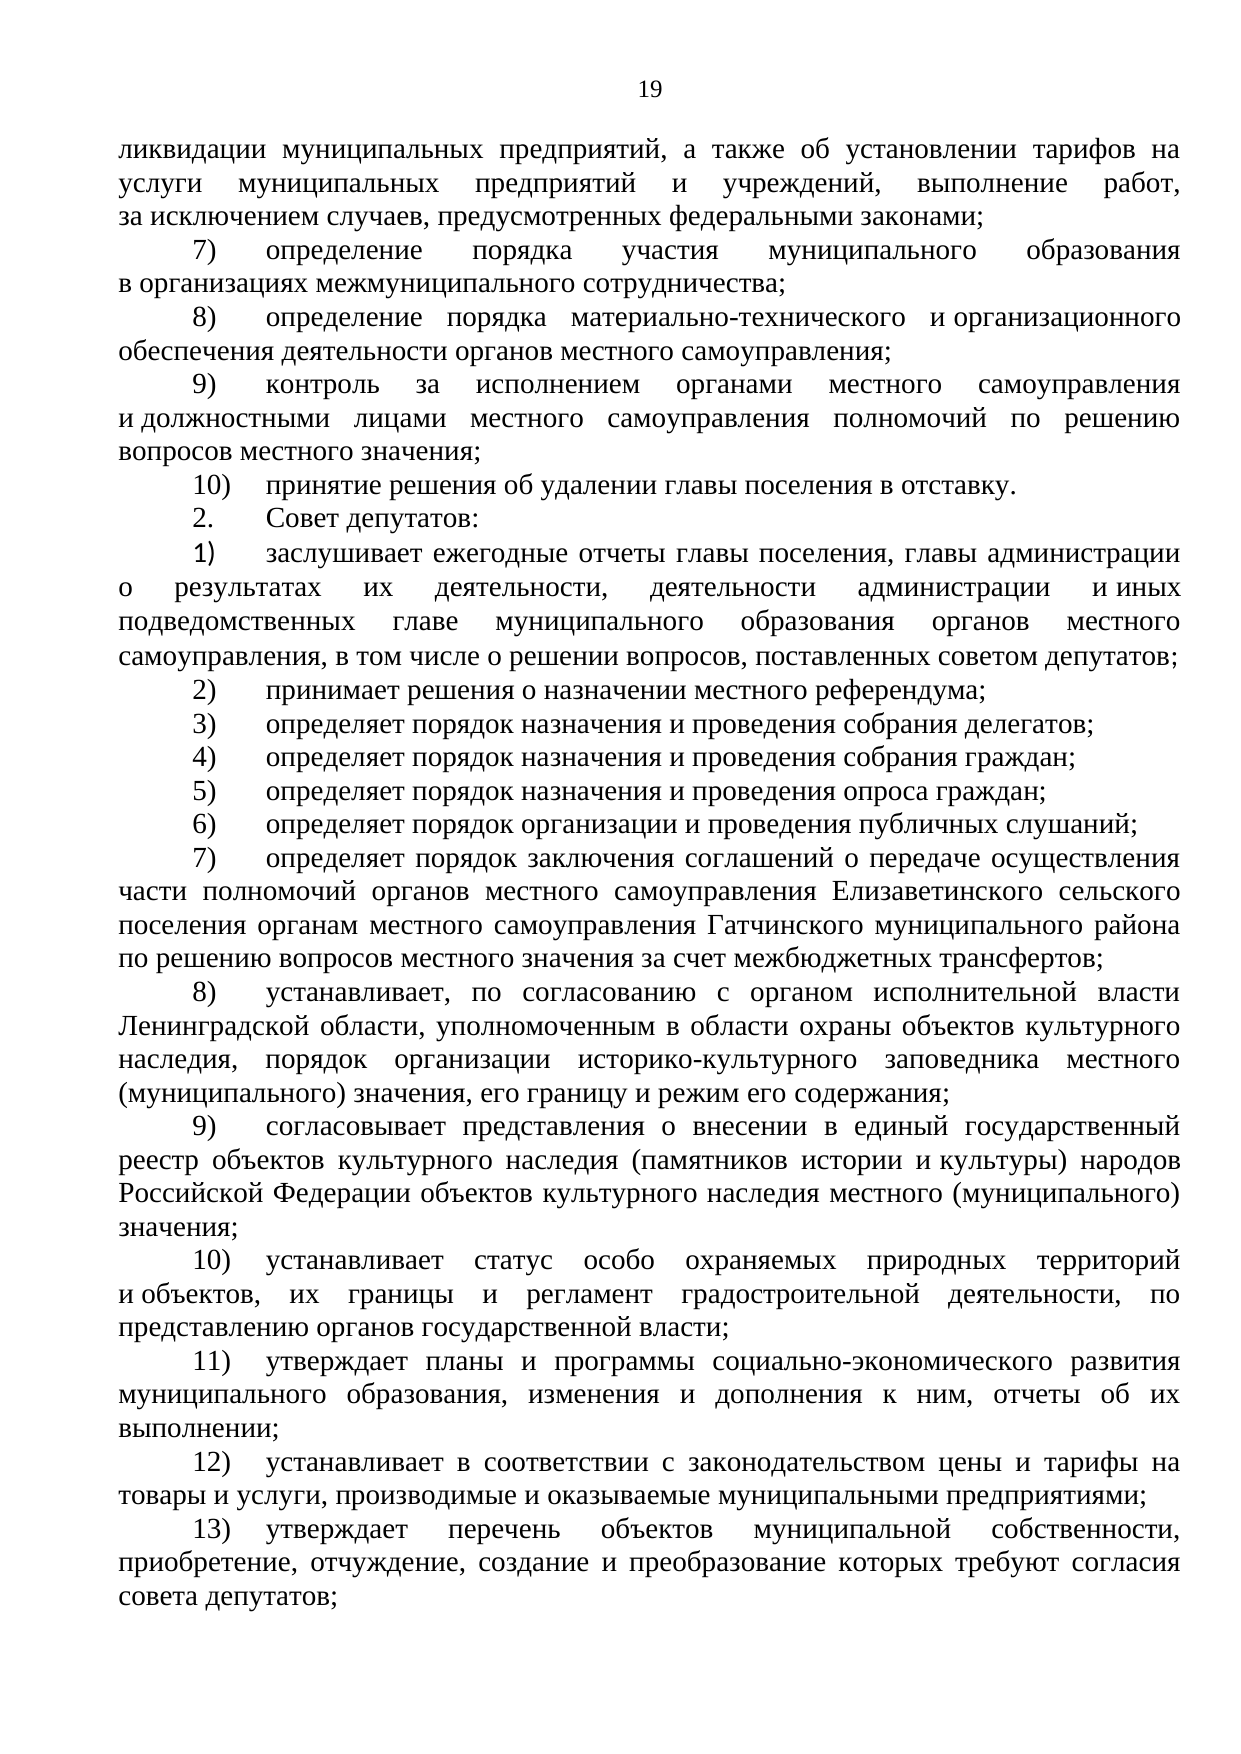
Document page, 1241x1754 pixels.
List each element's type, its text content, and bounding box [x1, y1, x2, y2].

list утверждает планы и программы социально-экономического развития муниципального образования, изменения и дополнения к ним, отчеты об их выполнении; [118, 1343, 1181, 1444]
list определение порядка материально-технического и организационного обеспечения деятельности органов местного самоуправления; [118, 299, 1181, 366]
list устанавливает, по согласованию с органом исполнительной власти Ленинградской области, уполномоченным в области охраны объектов культурного наследия, порядок организации историко-культурного заповедника местного (муниципального) значения, его границу и режим его содержания; [118, 974, 1181, 1108]
list определяет порядок назначения и проведения собрания граждан; [118, 739, 1181, 773]
list принимает решения о назначении местного референдума; [118, 672, 1181, 706]
list согласовывает представления о внесении в единый государственный реестр объектов культурного наследия (памятников истории и культуры) народов Российской Федерации объектов культурного наследия местного (муниципального) значения; [118, 1108, 1181, 1242]
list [118, 131, 1181, 232]
list устанавливает статус особо охраняемых природных территорий и объектов, их границы и регламент градостроительной деятельности, по представлению органов государственной власти; [118, 1242, 1181, 1343]
list утверждает перечень объектов муниципальной собственности, приобретение, отчуждение, создание и преобразование которых требуют согласия совета депутатов; [118, 1511, 1181, 1611]
list заслушивает ежегодные отчеты главы поселения, главы администрации о результатах их деятельности, деятельности администрации и иных подведомственных главе муниципального образования органов местного самоуправления, в том числе о решении вопросов, поставленных советом депутатов; [118, 534, 1181, 672]
list определяет порядок заключения соглашений о передаче осуществления части полномочий органов местного самоуправления Елизаветинского сельского поселения органам местного самоуправления Гатчинского муниципального района по решению вопросов местного значения за счет межбюджетных трансфертов; [118, 840, 1181, 974]
list принятие решения об удалении главы поселения в отставку. [118, 467, 1181, 500]
list определение порядка участия муниципального образования в организациях межмуниципального сотрудничества; [118, 232, 1181, 299]
list определяет порядок назначения и проведения опроса граждан; [118, 773, 1181, 806]
list устанавливает в соответствии с законодательством цены и тарифы на товары и услуги, производимые и оказываемые муниципальными предприятиями; [118, 1444, 1181, 1511]
list определяет порядок назначения и проведения собрания делегатов; [118, 706, 1181, 739]
list Совет депутатов: [118, 500, 1181, 534]
list контроль за исполнением органами местного самоуправления и должностными лицами местного самоуправления полномочий по решению вопросов местного значения; [118, 366, 1181, 467]
list определяет порядок организации и проведения публичных слушаний; [118, 806, 1181, 840]
